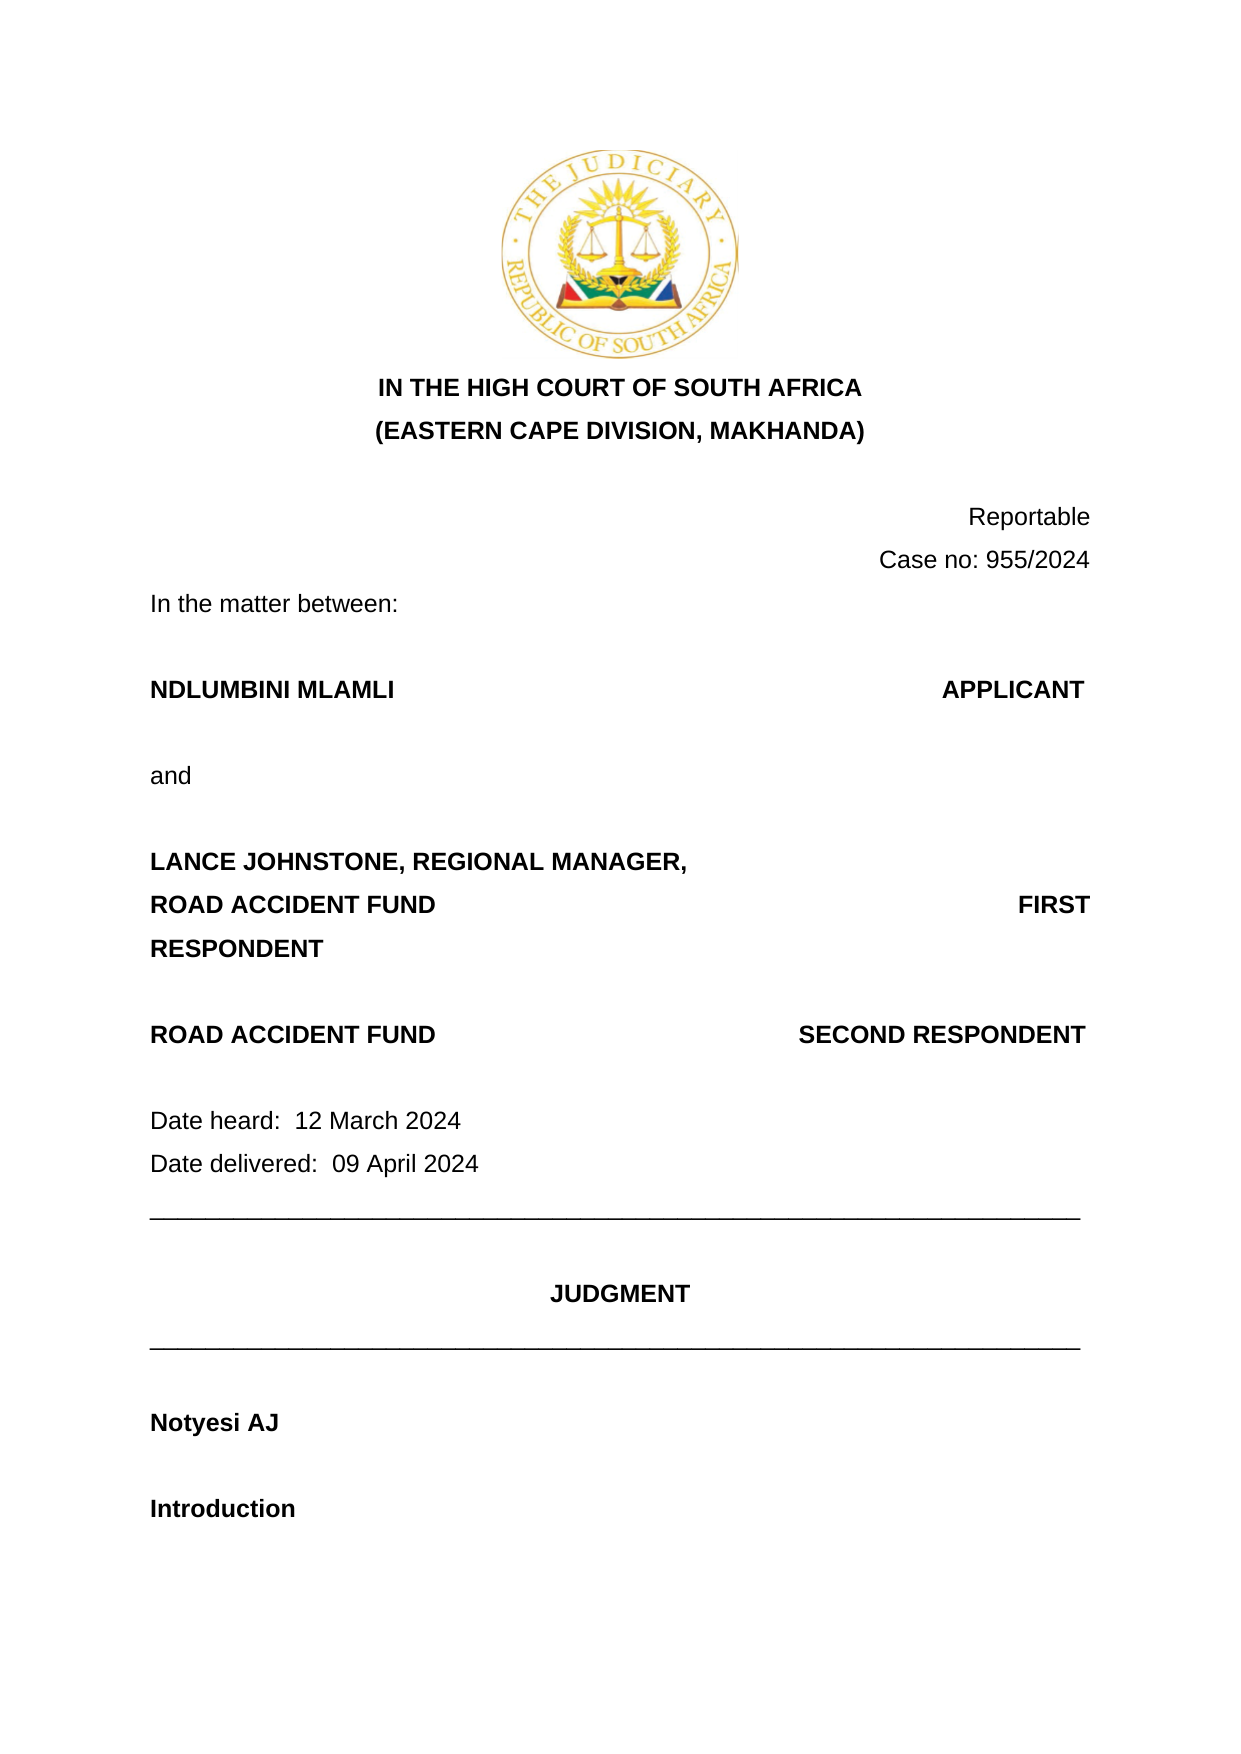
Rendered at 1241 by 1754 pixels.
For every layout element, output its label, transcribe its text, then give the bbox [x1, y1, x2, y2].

text ___________________________________________________________________ [150, 1322, 1090, 1351]
text Notyesi AJ [150, 1408, 1090, 1437]
text Introduction [150, 1494, 1090, 1523]
text and [150, 761, 1090, 790]
text NDLUMBINI MLAMLI APPLICANT [150, 675, 1090, 704]
text Reportable [150, 502, 1090, 531]
text ROAD ACCIDENT FUND FIRST RESPONDENT [150, 891, 1090, 962]
text ROAD ACCIDENT FUND SECOND RESPONDENT [150, 1020, 1090, 1049]
text Date heard: 12 March 2024 [150, 1106, 1090, 1135]
text IN THE HIGH COURT OF SOUTH AFRICA [150, 373, 1090, 402]
text LANCE JOHNSTONE, REGIONAL MANAGER, [150, 847, 1090, 876]
text JUDGMENT [150, 1279, 1090, 1307]
text ___________________________________________________________________ [150, 1192, 1090, 1221]
text (EASTERN CAPE DIVISION, MAKHANDA) [150, 416, 1090, 445]
text In the matter between: [150, 589, 1090, 617]
picture [501, 150, 739, 359]
text Case no: 955/2024 [150, 546, 1090, 574]
text Date delivered: 09 April 2024 [150, 1149, 1090, 1178]
